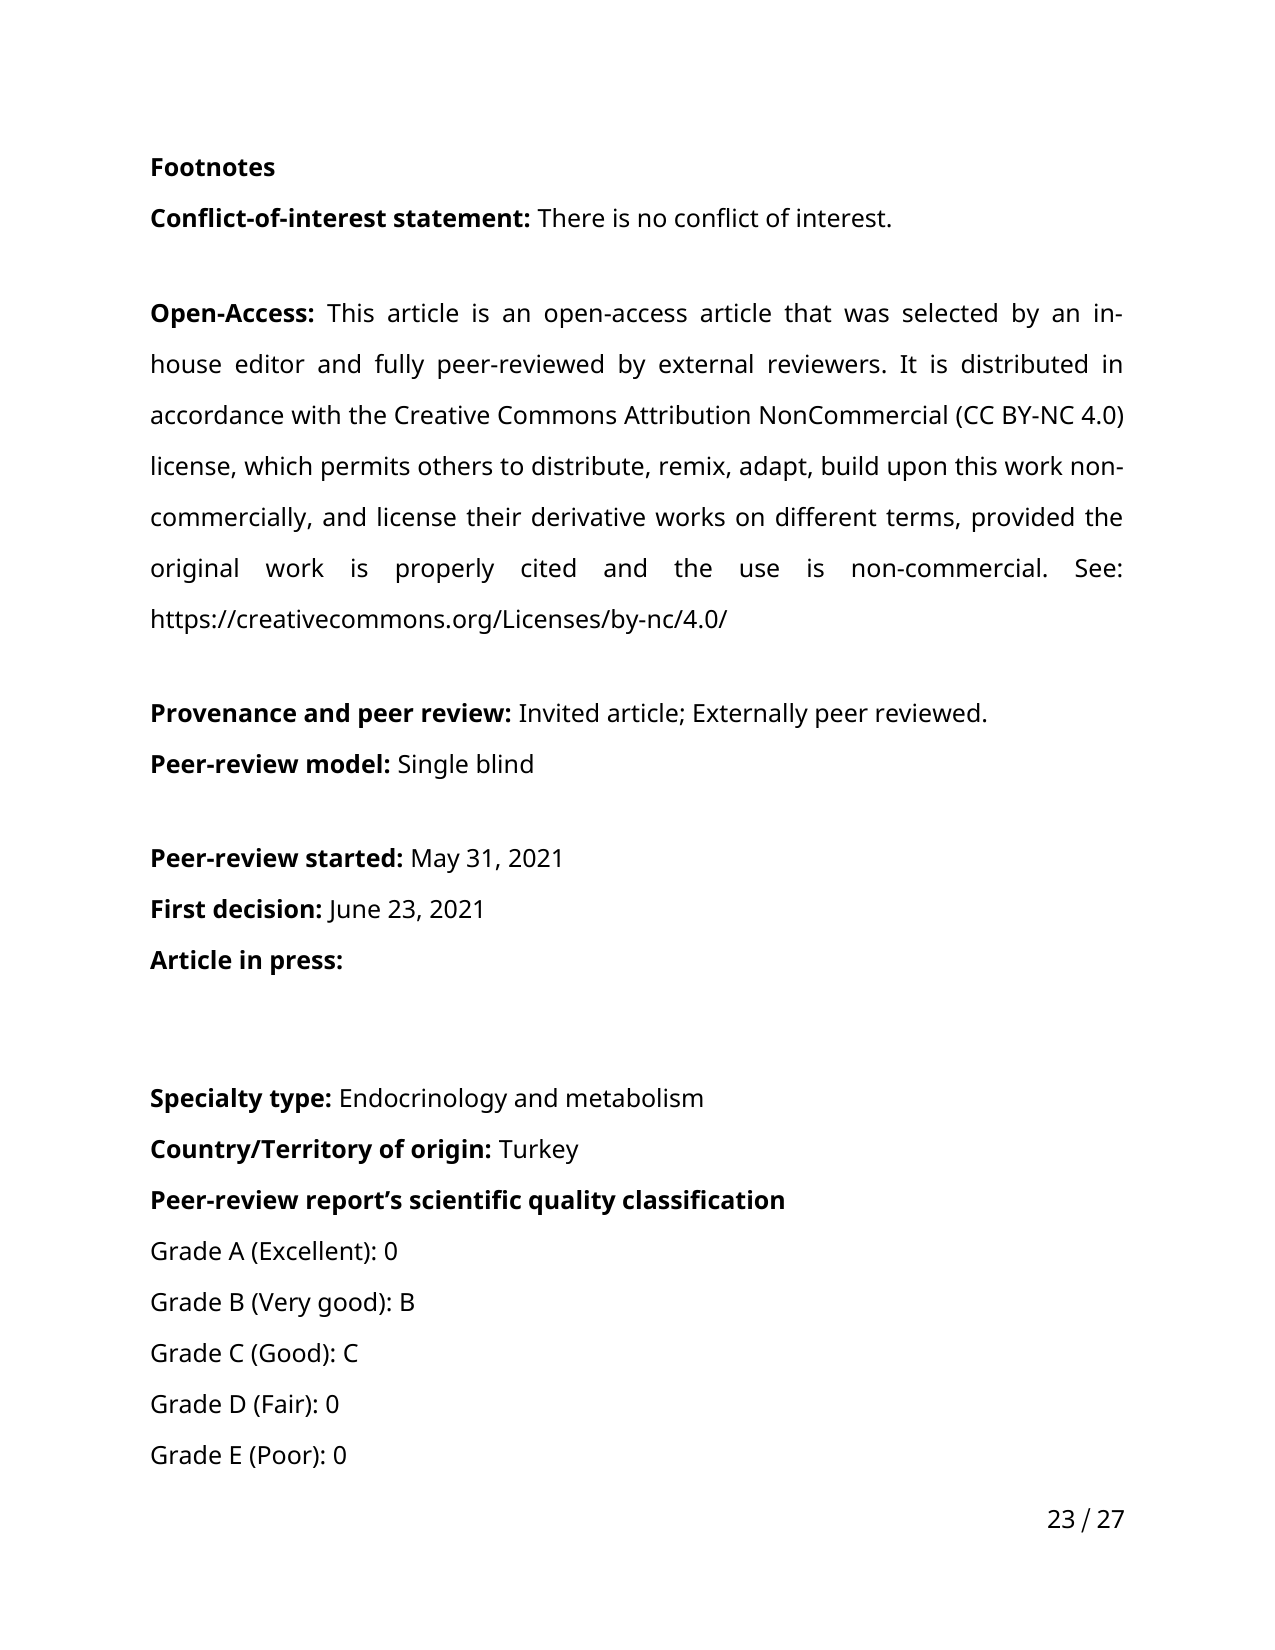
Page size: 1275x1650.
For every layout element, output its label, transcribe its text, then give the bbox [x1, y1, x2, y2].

text Grade C (Good): C [150, 1335, 1125, 1369]
text Grade A (Excellent): 0 [150, 1233, 1125, 1267]
text Footnotes [150, 150, 1125, 184]
text Conflict-of-interest statement: There is no conflict of interest. [150, 201, 1125, 235]
text Grade D (Fair): 0 [150, 1386, 1125, 1421]
text Country/Territory of origin: Turkey [150, 1131, 1125, 1165]
text Specialty type: Endocrinology and metabolism [150, 1080, 1125, 1114]
text Peer-review started: May 31, 2021 [150, 841, 1125, 875]
text Open-Access: This article is an open-access article that was selected by an in-house editor and fully peer-reviewed by external reviewers. It is distributed in accordance with the Creative Commons Attribution NonCommercial (CC BY-NC 4.0) license, which permits others to distribute, remix, adapt, build upon this work non-commercially, and license their derivative works on different terms, provided the original work is properly cited and the use is non-commercial. See: https://creativecommons.org/Licenses/by-nc/4.0/ [150, 295, 1125, 636]
text First decision: June 23, 2021 [150, 892, 1125, 926]
text Grade E (Poor): 0 [150, 1437, 1125, 1472]
text Grade B (Very good): B [150, 1284, 1125, 1318]
text Provenance and peer review: Invited article; Externally peer reviewed. [150, 696, 1125, 730]
text Article in press: [150, 943, 1125, 977]
text Peer-review report’s scientific quality classification [150, 1182, 1125, 1216]
text Peer-review model: Single blind [150, 747, 1125, 781]
